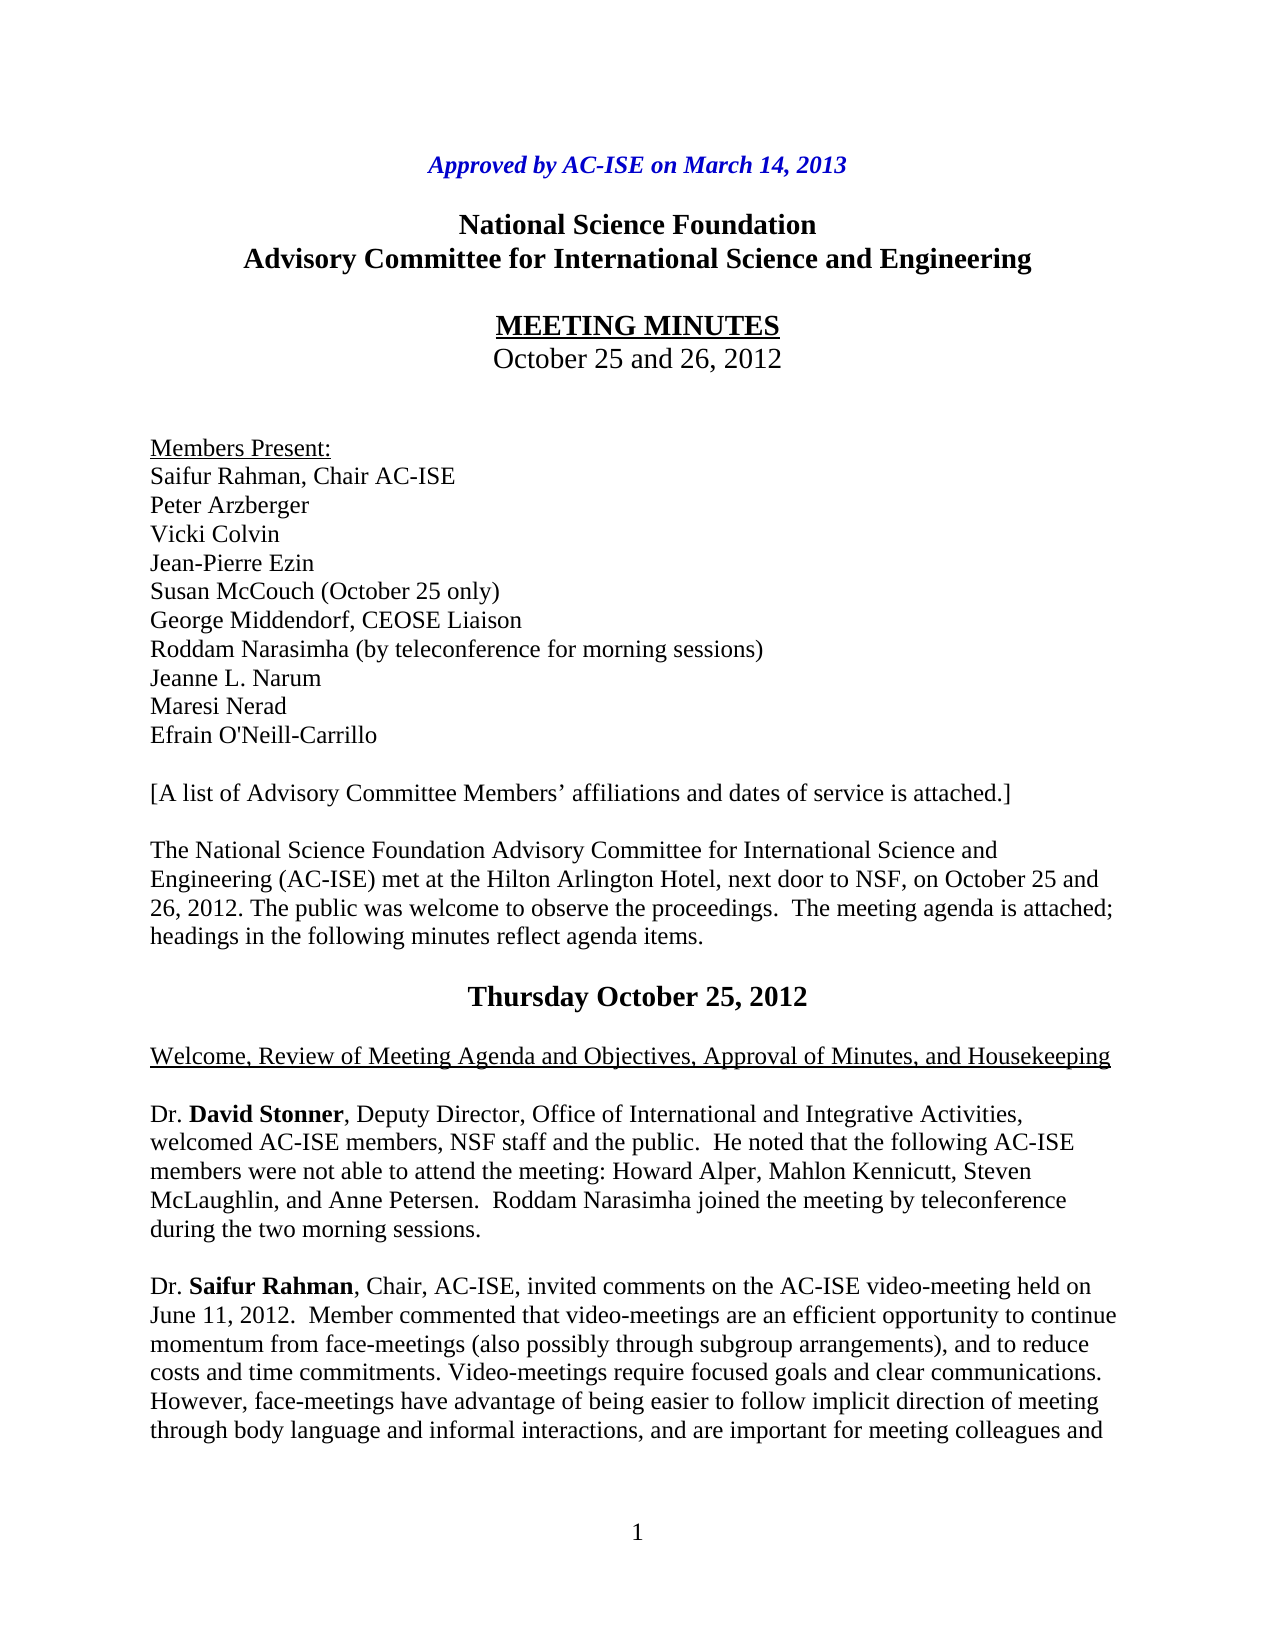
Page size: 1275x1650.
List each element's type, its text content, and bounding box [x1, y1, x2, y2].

subtitle October 25 and 26, 2012 [150, 342, 1125, 375]
text Roddam Narasimha (by teleconference for morning sessions) [150, 634, 1125, 663]
text Efrain O'Neill-Carrillo [150, 720, 1125, 749]
text Maresi Nerad [150, 691, 1125, 720]
subtitle MEETING MINUTES [150, 308, 1125, 342]
text Saifur Rahman, Chair AC-ISE [150, 461, 1125, 490]
text Approved by AC-ISE on March 14, 2013 [150, 150, 1125, 179]
text National Science Foundation [150, 207, 1125, 241]
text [150, 1271, 1125, 1444]
text Vicki Colvin [150, 519, 1125, 548]
text Dr. David Stonner, Deputy Director, Office of International and Integrative Activities, welcomed AC-ISE members, NSF staff and the public. He noted that the following AC-ISE members were not able to attend the meeting: Howard Alper, Mahlon Kennicutt, Steven McLaughlin, and Anne Petersen. Roddam Narasimha joined the meeting by teleconference during the two morning sessions. [150, 1099, 1125, 1242]
text George Middendorf, CEOSE Liaison [150, 605, 1125, 634]
text Thursday October 25, 2012 [150, 979, 1125, 1012]
text Jeanne L. Narum [150, 663, 1125, 691]
text Welcome, Review of Meeting Agenda and Objectives, Approval of Minutes, and Housekeeping [150, 1041, 1125, 1070]
text Peter Arzberger [150, 490, 1125, 519]
text The National Science Foundation Advisory Committee for International Science and Engineering (AC-ISE) met at the Hilton Arlington Hotel, next door to NSF, on October 25 and 26, 2012. The public was welcome to observe the proceedings. The meeting agenda is attached; headings in the following minutes reflect agenda items. [150, 835, 1125, 950]
text [A list of Advisory Committee Members’ affiliations and dates of service is attached.] [150, 778, 1125, 806]
text Susan McCouch (October 25 only) [150, 576, 1125, 605]
text Advisory Committee for International Science and Engineering [150, 241, 1125, 274]
text Jean-Pierre Ezin [150, 548, 1125, 576]
text Members Present: [150, 433, 1125, 461]
